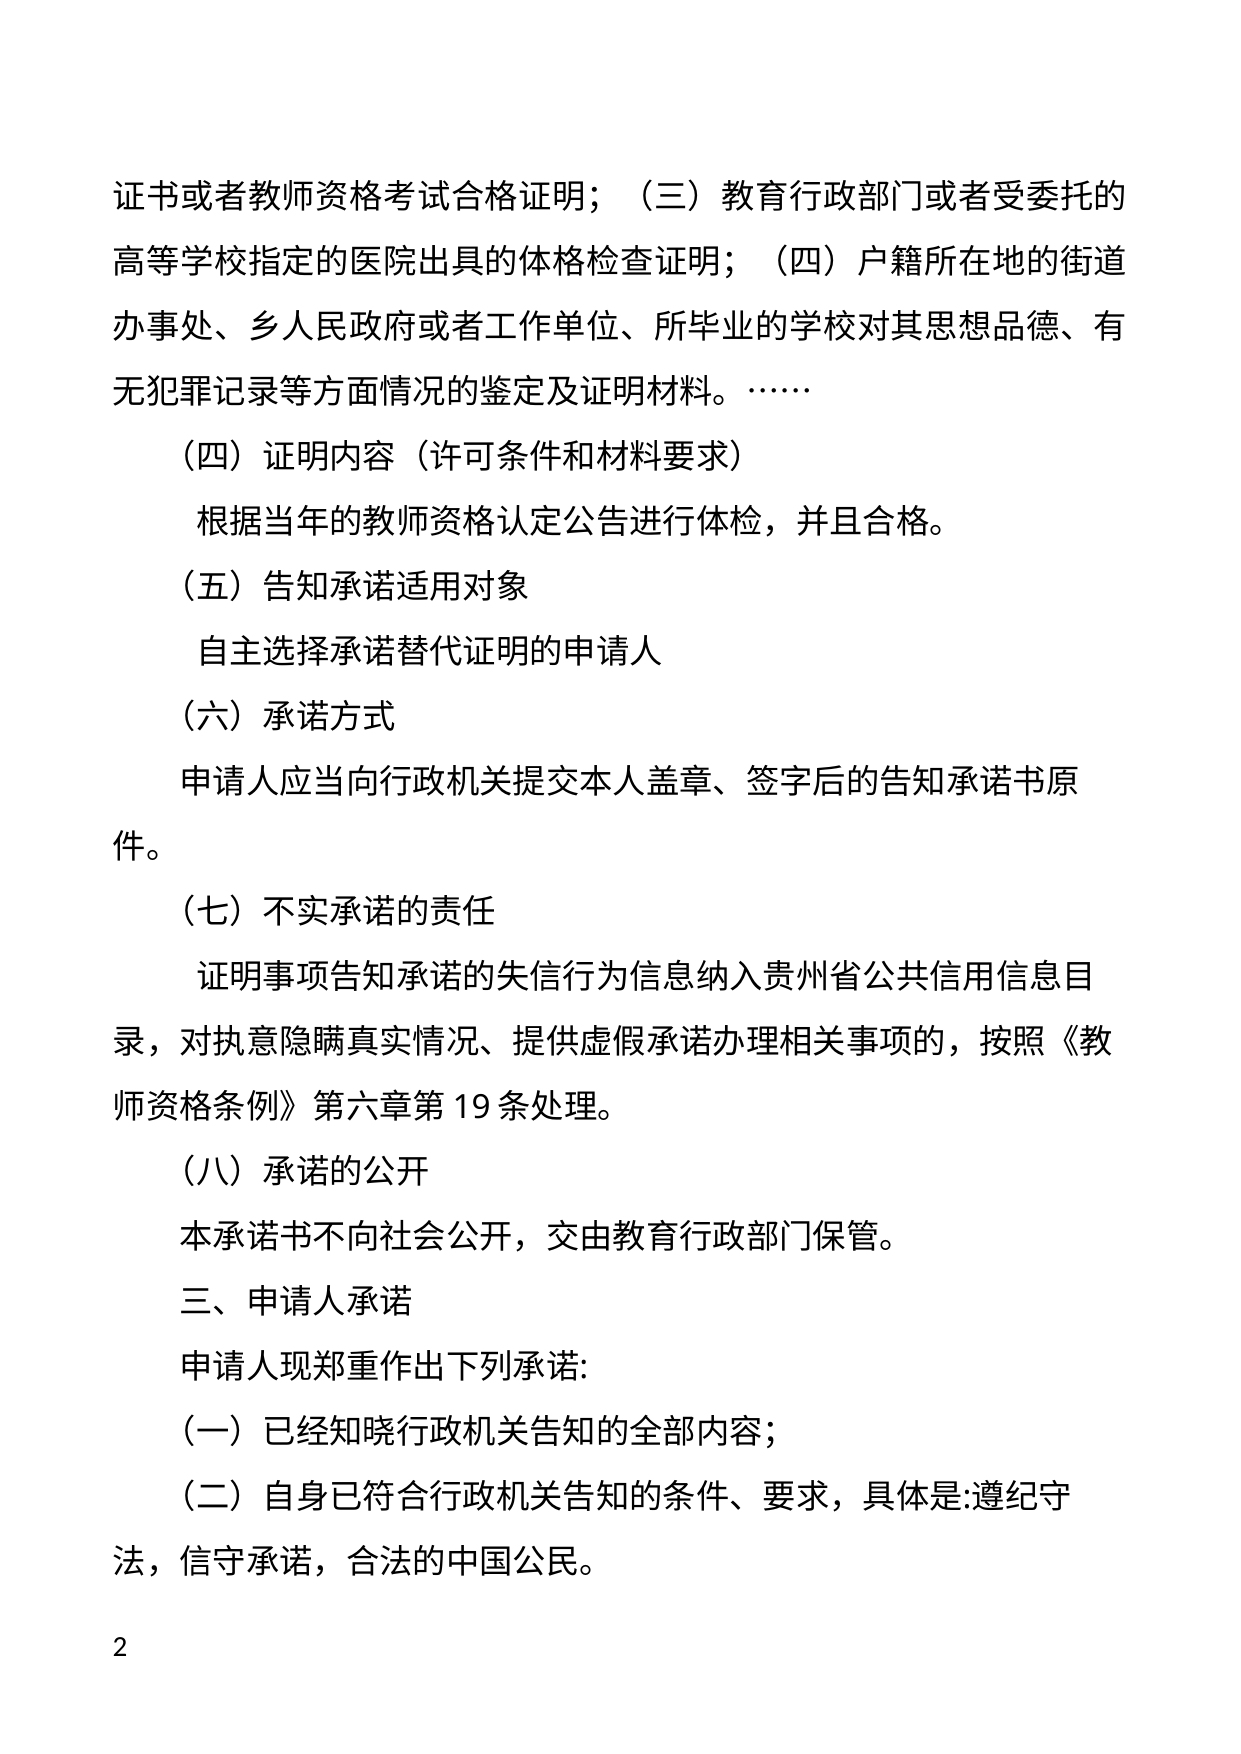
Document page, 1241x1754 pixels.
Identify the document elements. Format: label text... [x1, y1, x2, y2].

text 申请人现郑重作出下列承诺: [112, 1332, 1128, 1397]
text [112, 162, 1128, 422]
text （一）已经知晓行政机关告知的全部内容； [112, 1397, 1128, 1462]
text （四）证明内容（许可条件和材料要求） [112, 422, 1128, 487]
text （八）承诺的公开 [112, 1137, 1128, 1202]
text 三、申请人承诺 [112, 1267, 1128, 1332]
text （二）自身已符合行政机关告知的条件、要求，具体是:遵纪守法，信守承诺，合法的中国公民。 [112, 1462, 1128, 1592]
text 自主选择承诺替代证明的申请人 [112, 617, 1128, 682]
text 本承诺书不向社会公开，交由教育行政部门保管。 [112, 1202, 1128, 1267]
text 根据当年的教师资格认定公告进行体检，并且合格。 [112, 487, 1128, 552]
text （六）承诺方式 [112, 682, 1128, 747]
text （七）不实承诺的责任 [112, 877, 1128, 942]
text （五）告知承诺适用对象 [112, 552, 1128, 617]
text 申请人应当向行政机关提交本人盖章、签字后的告知承诺书原件。 [112, 747, 1128, 877]
text 证明事项告知承诺的失信行为信息纳入贵州省公共信用信息目录，对执意隐瞒真实情况、提供虚假承诺办理相关事项的，按照《教师资格条例》第六章第19条处理。 [112, 942, 1128, 1137]
